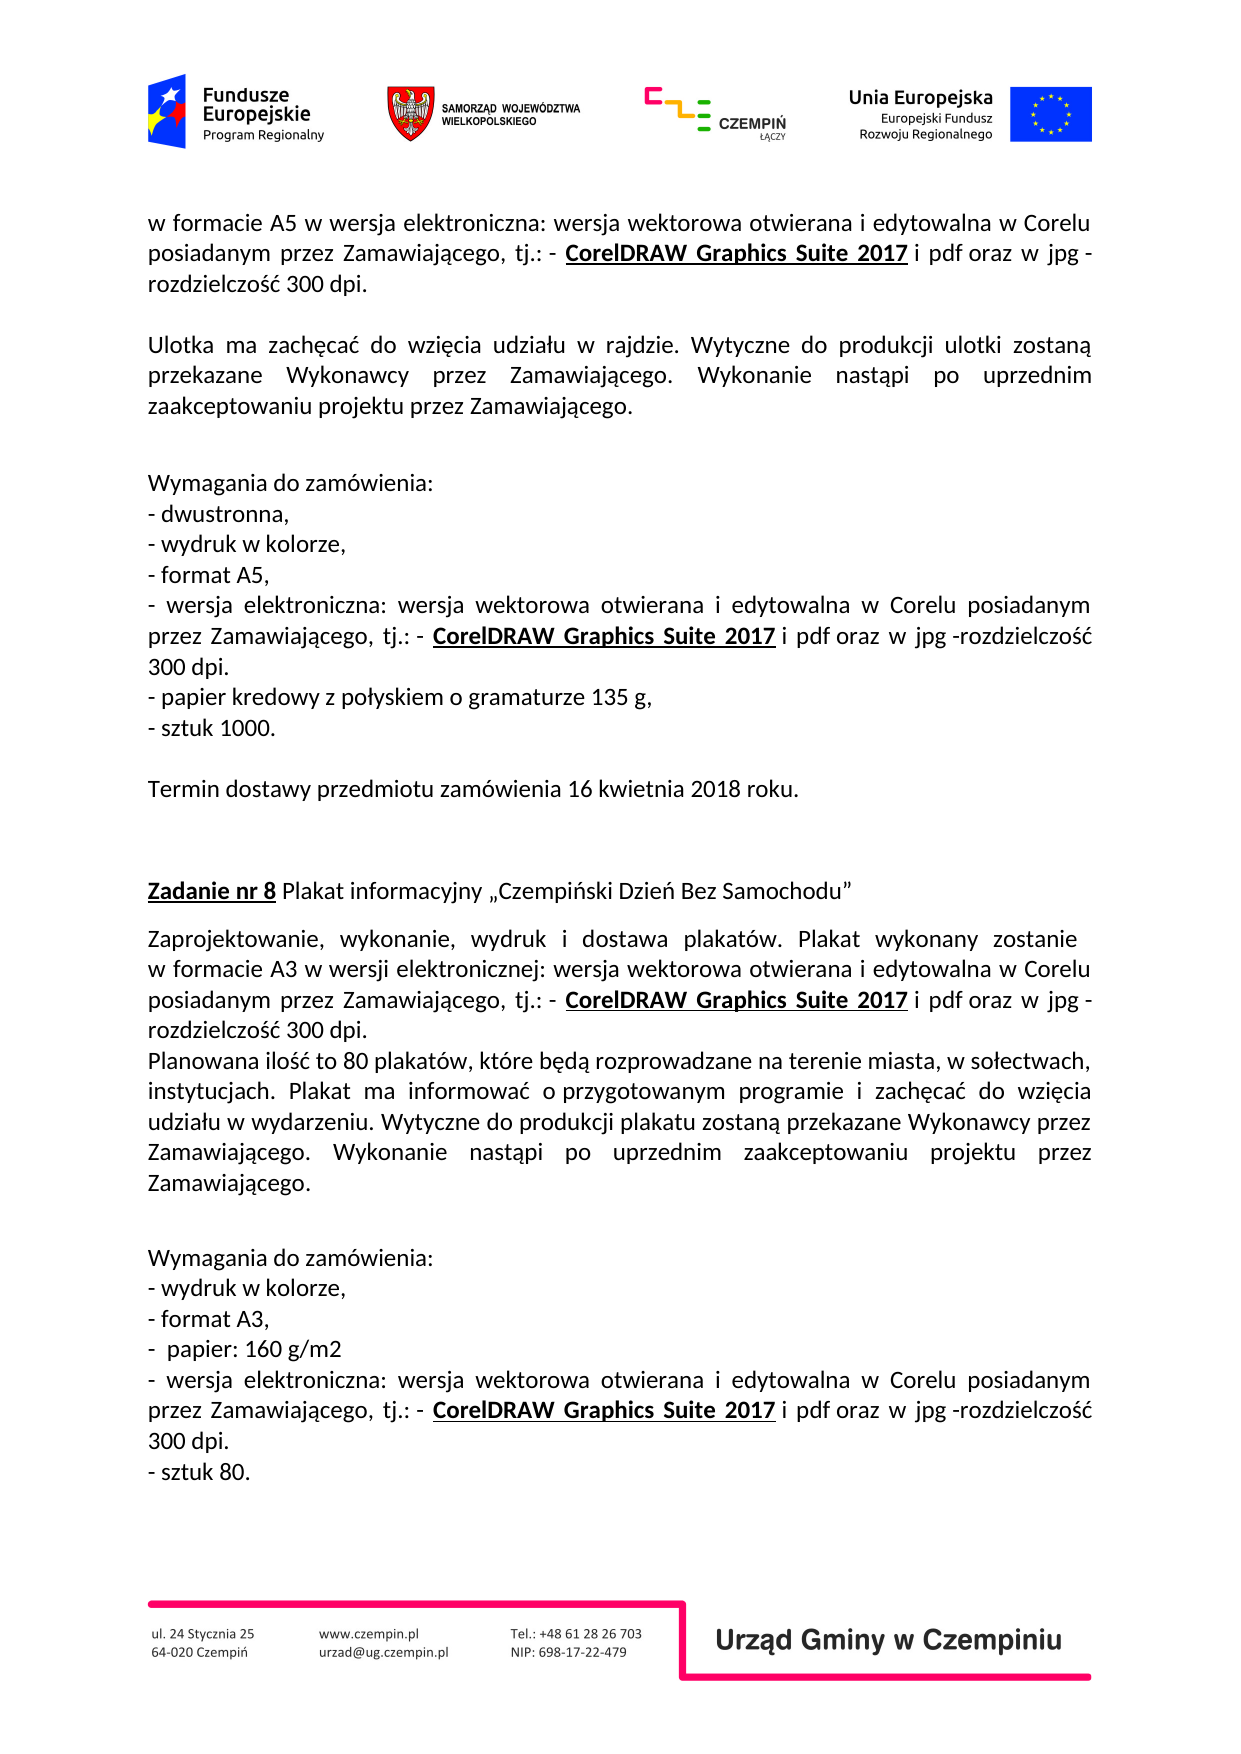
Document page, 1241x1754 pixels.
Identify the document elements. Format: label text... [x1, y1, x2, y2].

text - wersja elektroniczna: wersja wektorowa otwierana i edytowalna w Corelu posiadanym przez Zamawiającego, tj.: - CorelDRAW Graphics Suite 2017 i pdf oraz w jpg -rozdzielczość 300 dpi. [148, 1364, 1092, 1456]
list - dwustronna, [148, 498, 1092, 529]
text - wersja elektroniczna: wersja wektorowa otwierana i edytowalna w Corelu posiadanym przez Zamawiającego, tj.: - CorelDRAW Graphics Suite 2017 i pdf oraz w jpg -rozdzielczość 300 dpi. [148, 590, 1092, 681]
list - wydruk w kolorze, [148, 529, 1092, 559]
list - format A3, [148, 1303, 1092, 1334]
picture [147, 1600, 1092, 1681]
list - sztuk 1000. [148, 712, 1092, 742]
list Termin dostawy przedmiotu zamówienia 16 kwietnia 2018 roku. [148, 773, 1092, 803]
list - sztuk 80. [148, 1456, 1092, 1486]
text Zaprojektowanie, wykonanie, wydruk i dostawa plakatów. Plakat wykonany zostanie w formacie A3 w wersji elektronicznej: wersja wektorowa otwierana i edytowalna w Corelu posiadanym przez Zamawiającego, tj.: - CorelDRAW Graphics Suite 2017 i pdf oraz w jpg -rozdzielczość 300 dpi. [148, 923, 1092, 1045]
picture [147, 73, 1093, 149]
list Wymagania do zamówienia: [148, 1242, 1092, 1273]
text Zadanie nr 8 Plakat informacyjny „Czempiński Dzień Bez Samochodu” [148, 876, 1092, 906]
text w formacie A5 w wersja elektroniczna: wersja wektorowa otwierana i edytowalna w Corelu posiadanym przez Zamawiającego, tj.: - CorelDRAW Graphics Suite 2017 i pdf oraz w jpg -rozdzielczość 300 dpi. [148, 207, 1092, 298]
list - format A5, [148, 559, 1092, 590]
list - wydruk w kolorze, [148, 1273, 1092, 1303]
text Planowana ilość to 80 plakatów, które będą rozprowadzane na terenie miasta, w sołectwach, instytucjach. Plakat ma informować o przygotowanym programie i zachęcać do wzięcia udziału w wydarzeniu. Wytyczne do produkcji plakatu zostaną przekazane Wykonawcy przez Zamawiającego. Wykonanie nastąpi po uprzednim zaakceptowaniu projektu przez Zamawiającego. [148, 1045, 1092, 1197]
text Ulotka ma zachęcać do wzięcia udziału w rajdzie. Wytyczne do produkcji ulotki zostaną przekazane Wykonawcy przez Zamawiającego. Wykonanie nastąpi po uprzednim zaakceptowaniu projektu przez Zamawiającego. [148, 329, 1092, 420]
list - papier kredowy z połyskiem o gramaturze 135 g, [148, 681, 1092, 712]
list - papier: 160 g/m2 [148, 1334, 1092, 1364]
list Wymagania do zamówienia: [148, 468, 1092, 498]
